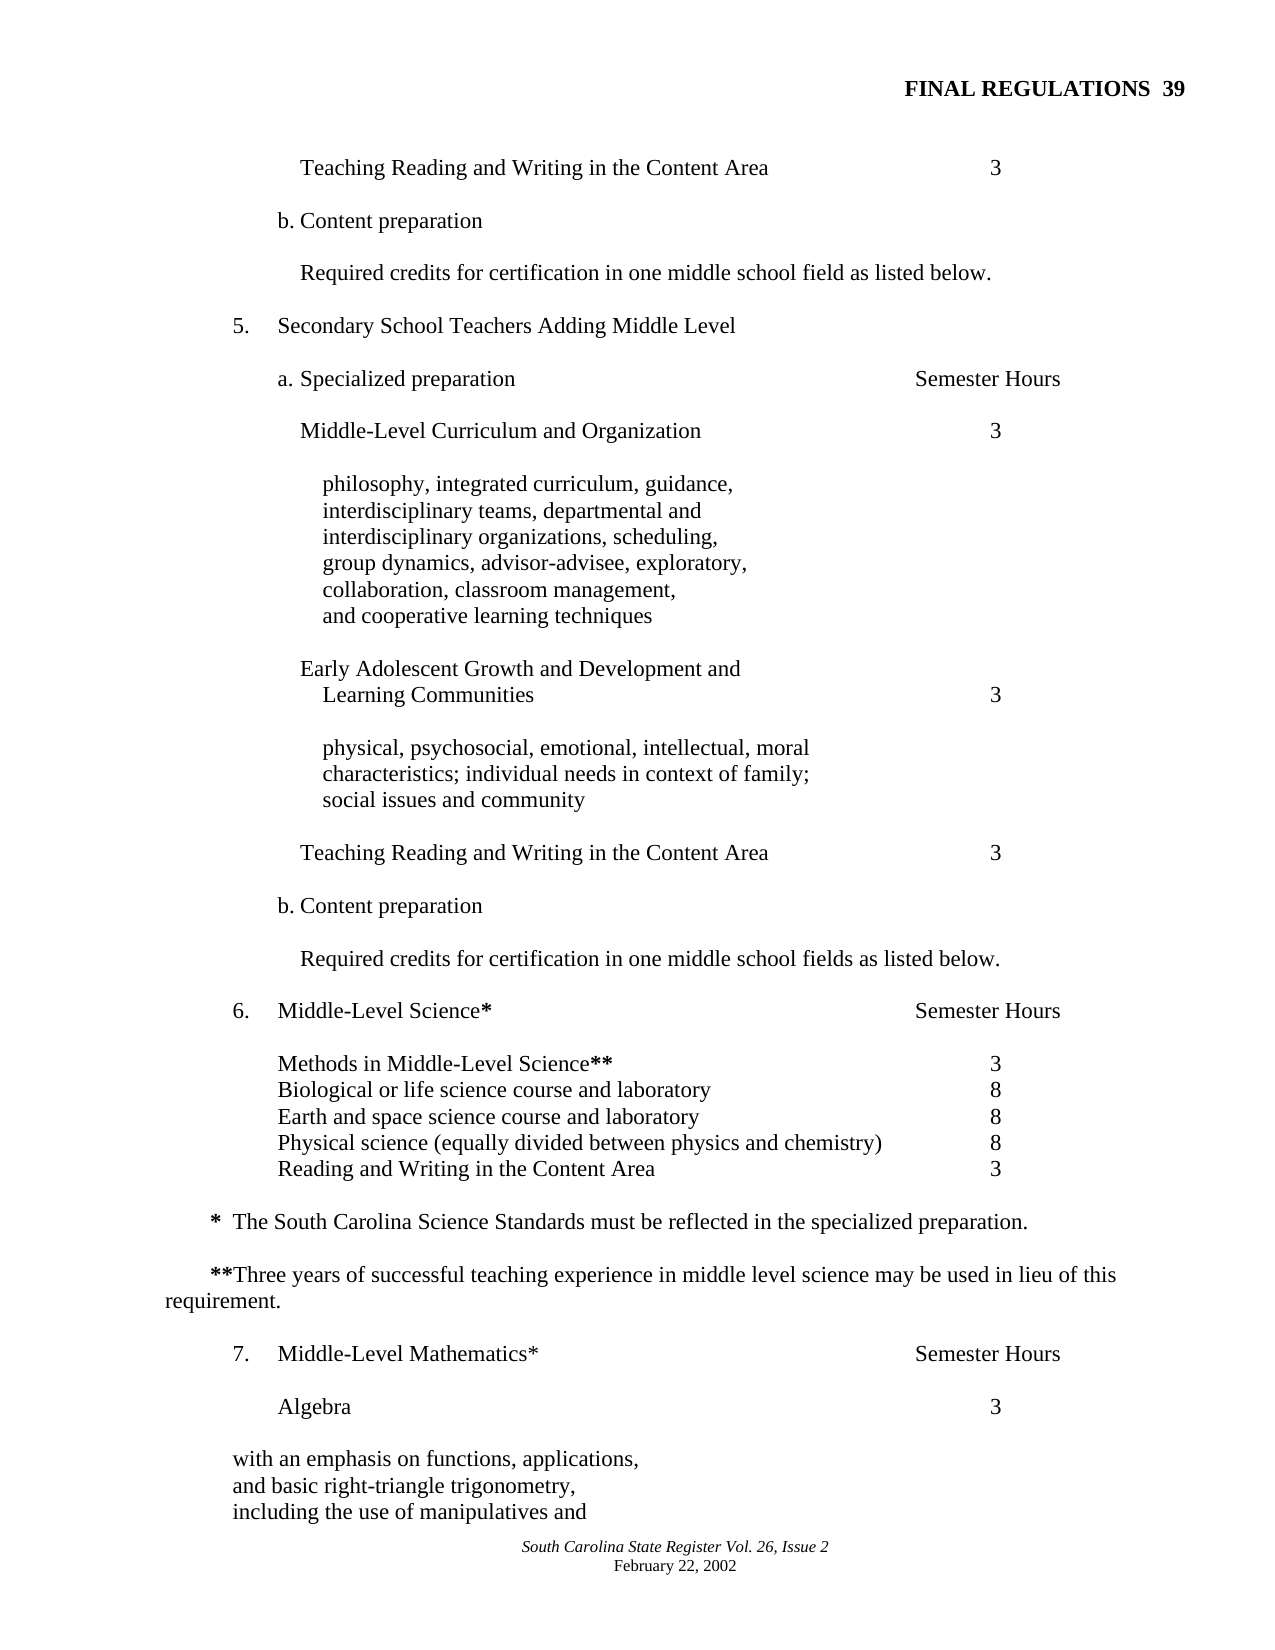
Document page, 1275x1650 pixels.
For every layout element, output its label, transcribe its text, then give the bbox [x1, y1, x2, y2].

text Biological or life science course and laboratory 8 [165, 1076, 1185, 1103]
text Middle-Level Curriculum and Organization 3 [165, 418, 1185, 444]
text social issues and community [165, 787, 1185, 813]
text Learning Communities 3 [165, 681, 1185, 707]
text philosophy, integrated curriculum, guidance, [165, 470, 1185, 497]
text Reading and Writing in the Content Area 3 [165, 1156, 1185, 1182]
text Methods in Middle-Level Science** 3 [165, 1050, 1185, 1076]
text 7. Middle-Level Mathematics* Semester Hours [165, 1340, 1185, 1366]
text characteristics; individual needs in context of family; [165, 760, 1185, 787]
text group dynamics, advisor-advisee, exploratory, [165, 549, 1185, 576]
text with an emphasis on functions, applications, [165, 1445, 1185, 1472]
text physical, psychosocial, emotional, intellectual, moral [165, 734, 1185, 760]
text Required credits for certification in one middle school field as listed below. [165, 259, 1185, 286]
text 6. Middle-Level Science* Semester Hours [165, 997, 1185, 1024]
text collaboration, classroom management, [165, 576, 1185, 602]
text and cooperative learning techniques [165, 602, 1185, 628]
text including the use of manipulatives and [165, 1498, 1185, 1524]
text a. Specialized preparation Semester Hours [165, 365, 1185, 391]
text **Three years of successful teaching experience in middle level science may be used in lieu of this requirement. [165, 1261, 1185, 1314]
text Earth and space science course and laboratory 8 [165, 1103, 1185, 1129]
text 5. Secondary School Teachers Adding Middle Level [165, 312, 1185, 338]
text and basic right-triangle trigonometry, [165, 1472, 1185, 1498]
text b. Content preparation [165, 207, 1185, 233]
text b. Content preparation [165, 892, 1185, 918]
text Algebra 3 [165, 1393, 1185, 1419]
text interdisciplinary organizations, scheduling, [165, 523, 1185, 549]
text Teaching Reading and Writing in the Content Area 3 [165, 154, 1185, 180]
text * The South Carolina Science Standards must be reflected in the specialized preparation. [165, 1208, 1185, 1234]
text Teaching Reading and Writing in the Content Area 3 [165, 839, 1185, 866]
text Required credits for certification in one middle school fields as listed below. [165, 945, 1185, 971]
text Early Adolescent Growth and Development and [165, 655, 1185, 681]
text Physical science (equally divided between physics and chemistry) 8 [165, 1129, 1185, 1156]
text interdisciplinary teams, departmental and [165, 497, 1185, 523]
